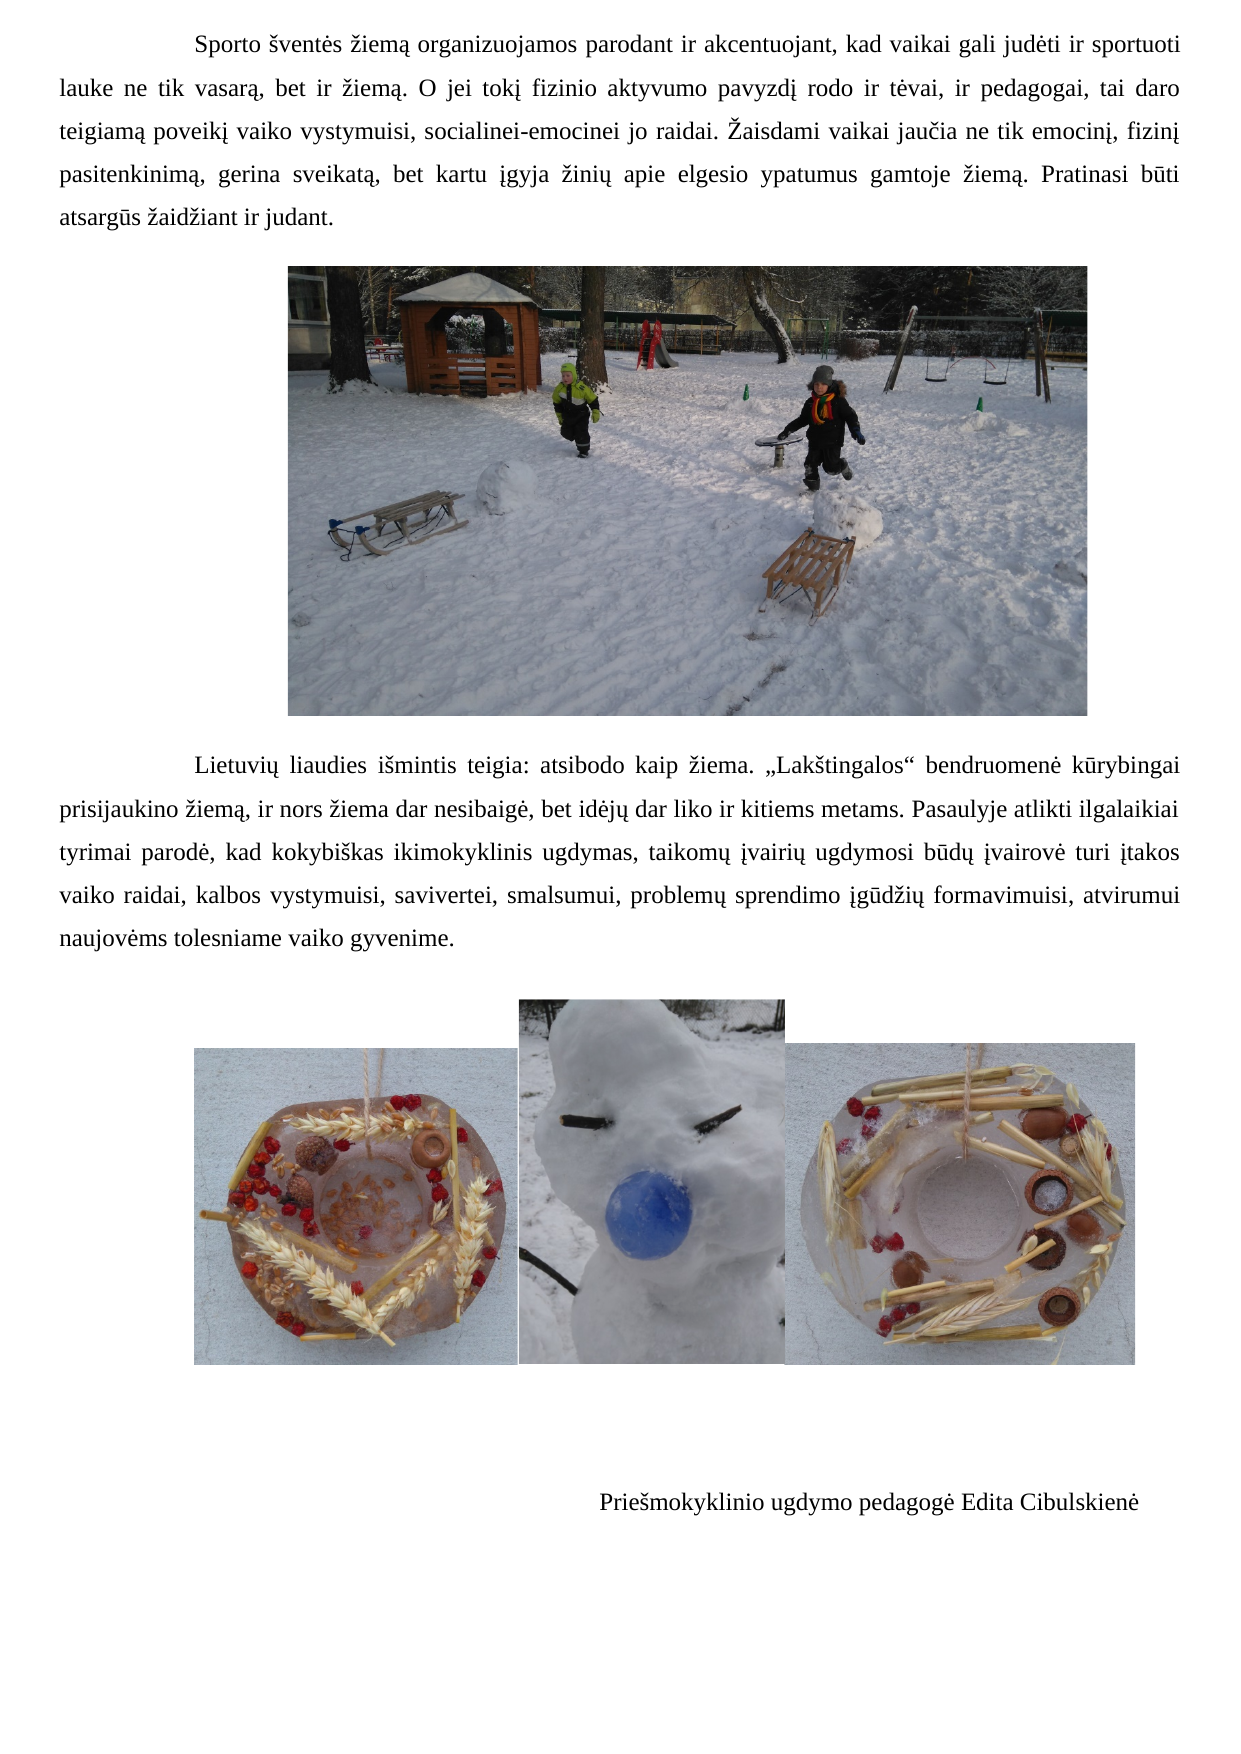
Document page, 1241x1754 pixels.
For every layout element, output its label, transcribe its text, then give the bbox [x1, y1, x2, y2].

picture [287, 266, 1088, 716]
picture [194, 1048, 518, 1365]
text Sporto šventės žiemą organizuojamos parodant ir akcentuojant, kad vaikai gali judėti ir sportuoti lauke ne tik vasarą, bet ir žiemą. O jei tokį fizinio aktyvumo pavyzdį rodo ir tėvai, ir pedagogai, tai daro teigiamą poveikį vaiko vystymuisi, socialinei-emocinei jo raidai. Žaisdami vaikai jaučia ne tik emocinį, fizinį pasitenkinimą, gerina sveikatą, bet kartu įgyja žinių apie elgesio ypatumus gamtoje žiemą. Pratinasi būti atsargūs žaidžiant ir judant. [59, 29, 1181, 231]
picture [519, 1000, 1135, 1365]
text Priešmokyklinio ugdymo pedagogė Edita Cibulskienė [464, 1487, 1181, 1516]
text Lietuvių liaudies išmintis teigia: atsibodo kaip žiema. „Lakštingalos“ bendruomenė kūrybingai prisijaukino žiemą, ir nors žiema dar nesibaigė, bet idėjų dar liko ir kitiems metams. Pasaulyje atlikti ilgalaikiai tyrimai parodė, kad kokybiškas ikimokyklinis ugdymas, taikomų įvairių ugdymosi būdų įvairovė turi įtakos vaiko raidai, kalbos vystymuisi, savivertei, smalsumui, problemų sprendimo įgūdžių formavimuisi, atvirumui naujovėms tolesniame vaiko gyvenime. [59, 751, 1181, 952]
